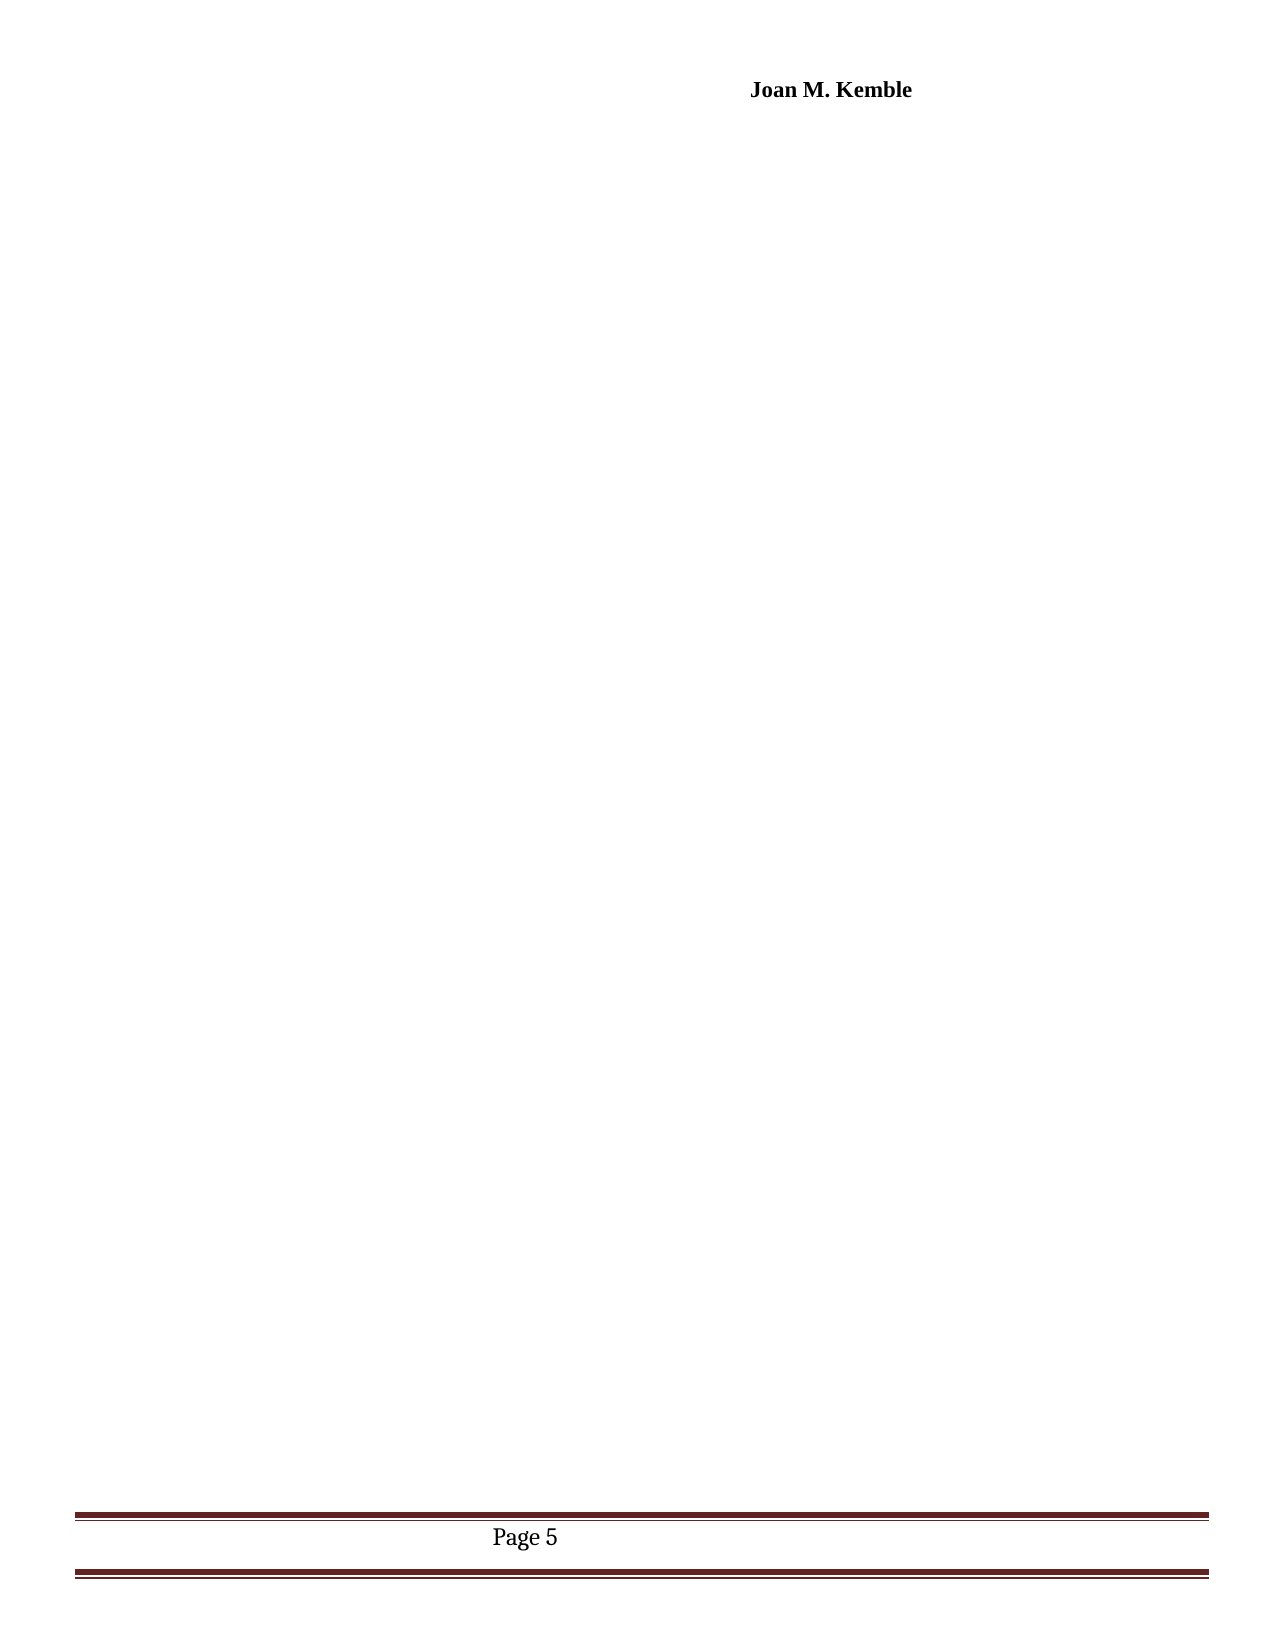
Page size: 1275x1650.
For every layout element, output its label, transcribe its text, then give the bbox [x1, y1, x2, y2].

text Joan M. Kemble [75, 47, 1199, 102]
